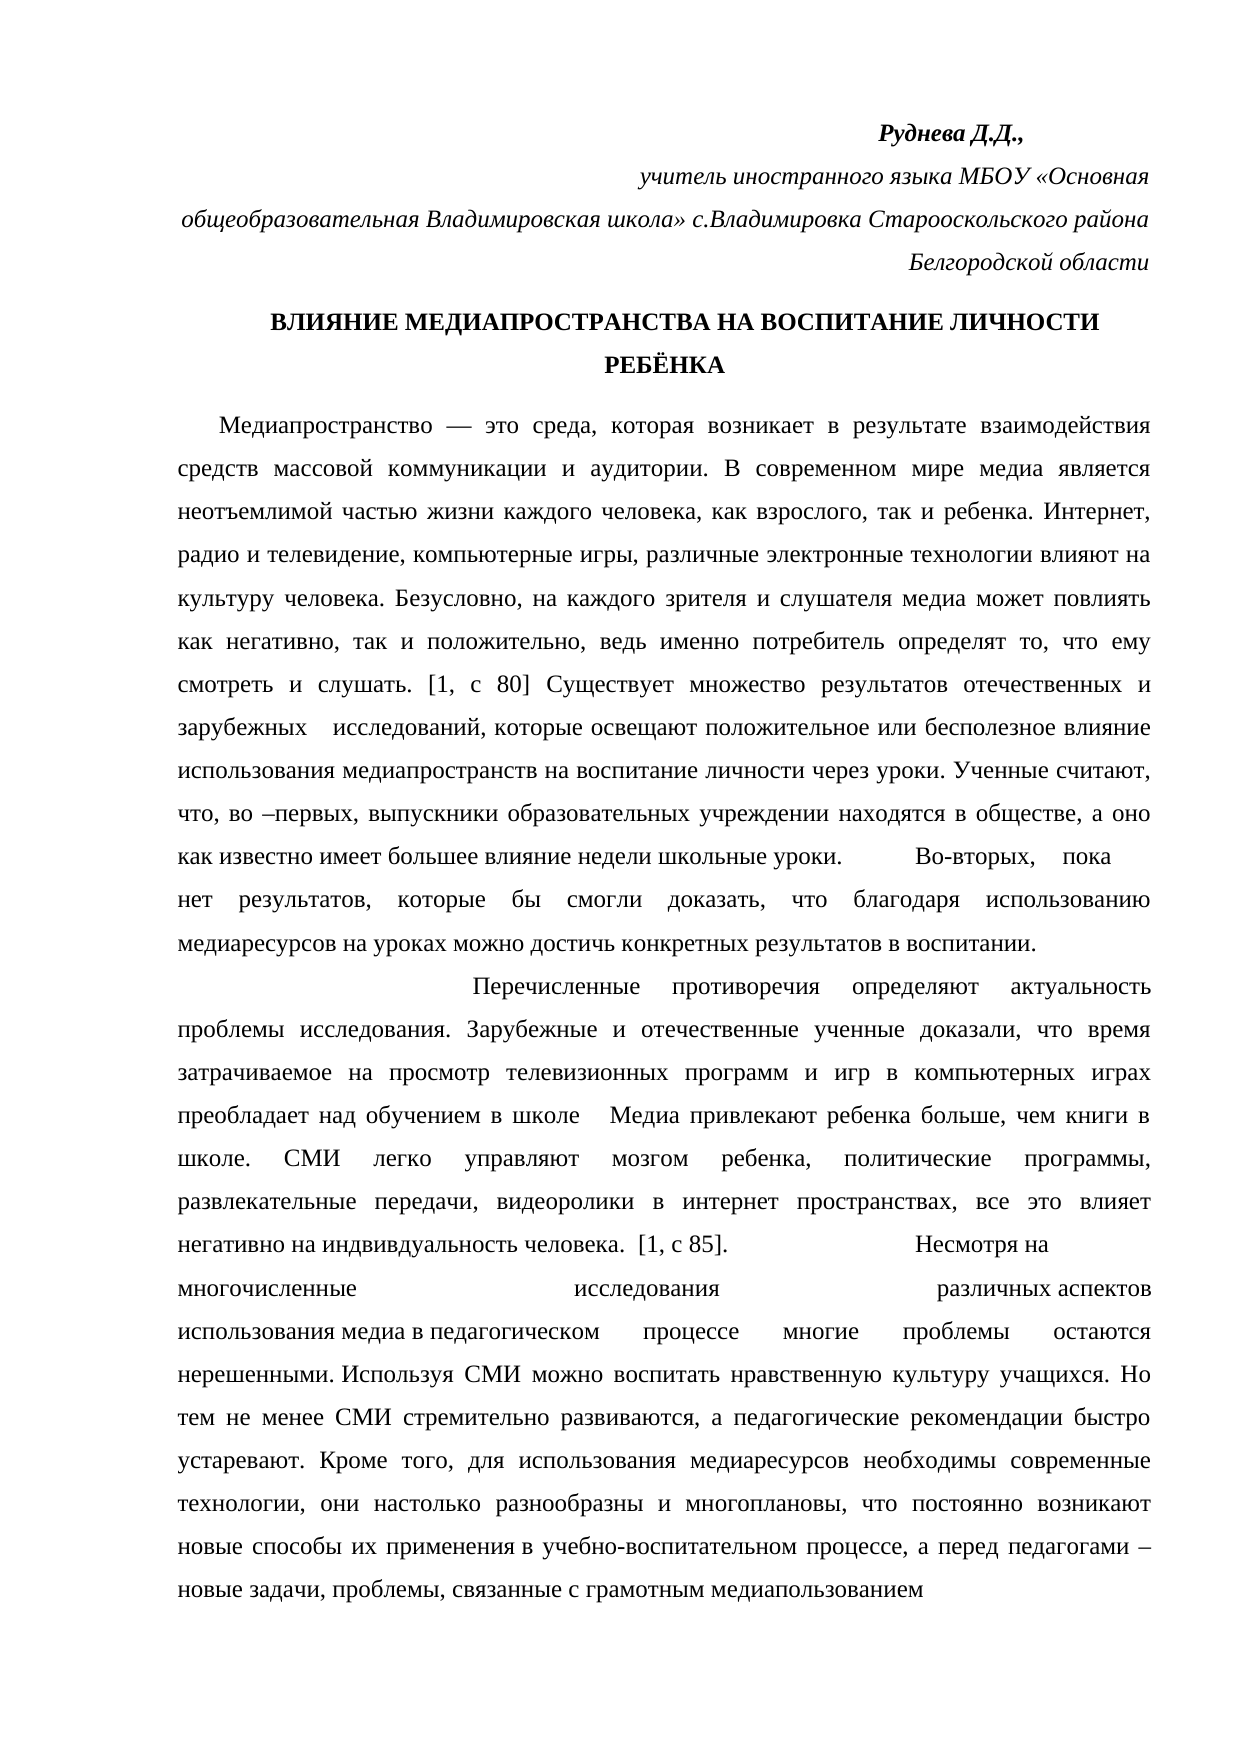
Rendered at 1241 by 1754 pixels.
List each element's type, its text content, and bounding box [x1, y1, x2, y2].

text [177, 410, 1152, 1603]
text Руднева Д.Д., учитель иностранного языка МБОУ «Основная общеобразовательная Владимировская школа» с.Владимировка Старооскольского района Белгородской области [177, 118, 1152, 276]
text ВЛИЯНИЕ МЕДИАПРОСТРАНСТВА НА ВОСПИТАНИЕ ЛИЧНОСТИ РЕБЁНКА [177, 307, 1152, 379]
